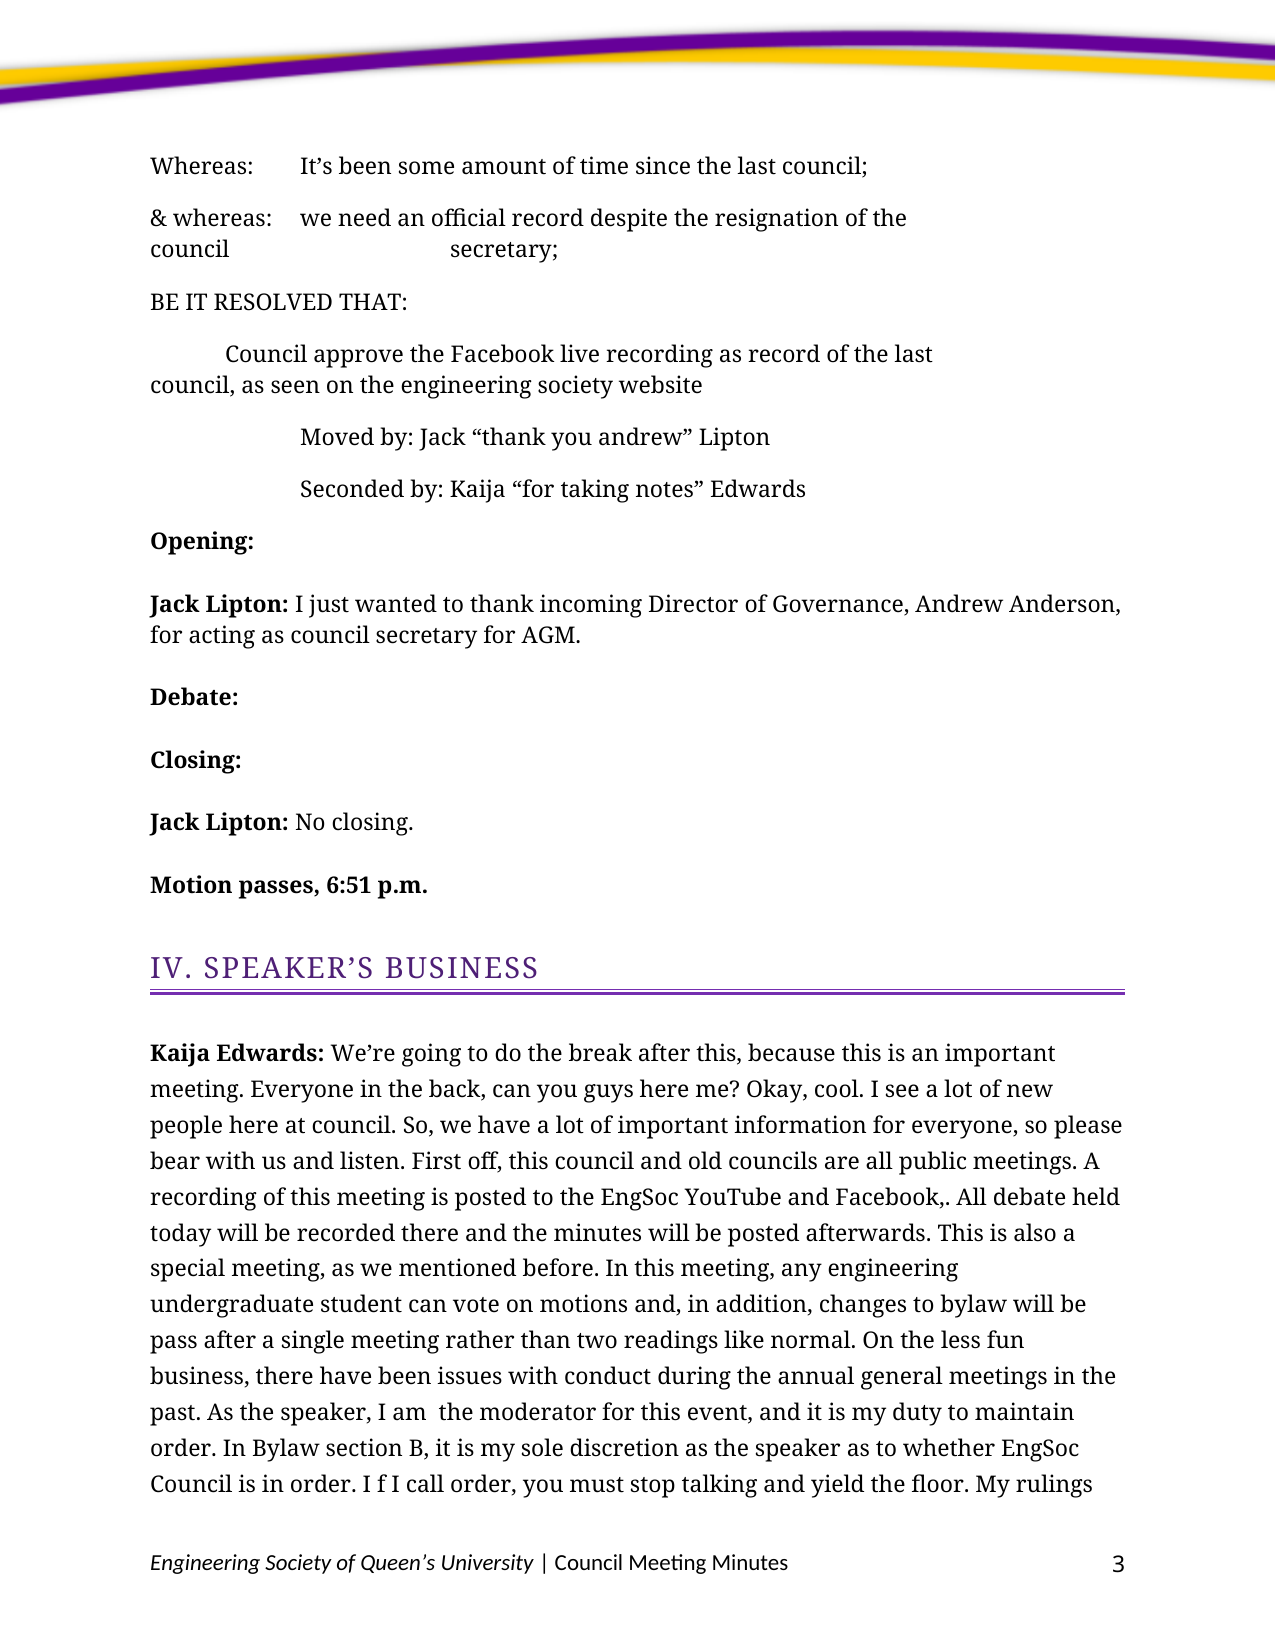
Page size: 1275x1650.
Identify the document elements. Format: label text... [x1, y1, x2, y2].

text Opening: [150, 525, 1125, 556]
text Closing: [150, 744, 1125, 775]
text Jack Lipton: No closing. [150, 806, 1125, 837]
text Moved by: Jack “thank you andrew” Lipton [300, 421, 975, 452]
text Jack Lipton: I just wanted to thank incoming Director of Governance, Andrew Anderson, for acting as council secretary for AGM. [150, 587, 1125, 650]
text Motion passes, 6:51 p.m. [150, 869, 1125, 900]
text & whereas: we need an official record despite the resignation of the council secretary; [150, 202, 975, 264]
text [150, 1037, 1125, 1499]
picture [0, 21, 1275, 114]
text Whereas: It’s been some amount of time since the last council; [150, 150, 975, 181]
subtitle IV. Speaker’s Business [150, 947, 1125, 989]
text BE IT RESOLVED THAT: [150, 285, 975, 317]
text Seconded by: Kaija “for taking notes” Edwards [225, 473, 975, 504]
text Debate: [150, 681, 1125, 712]
text Council approve the Facebook live recording as record of the last council, as seen on the engineering society website [150, 337, 975, 400]
